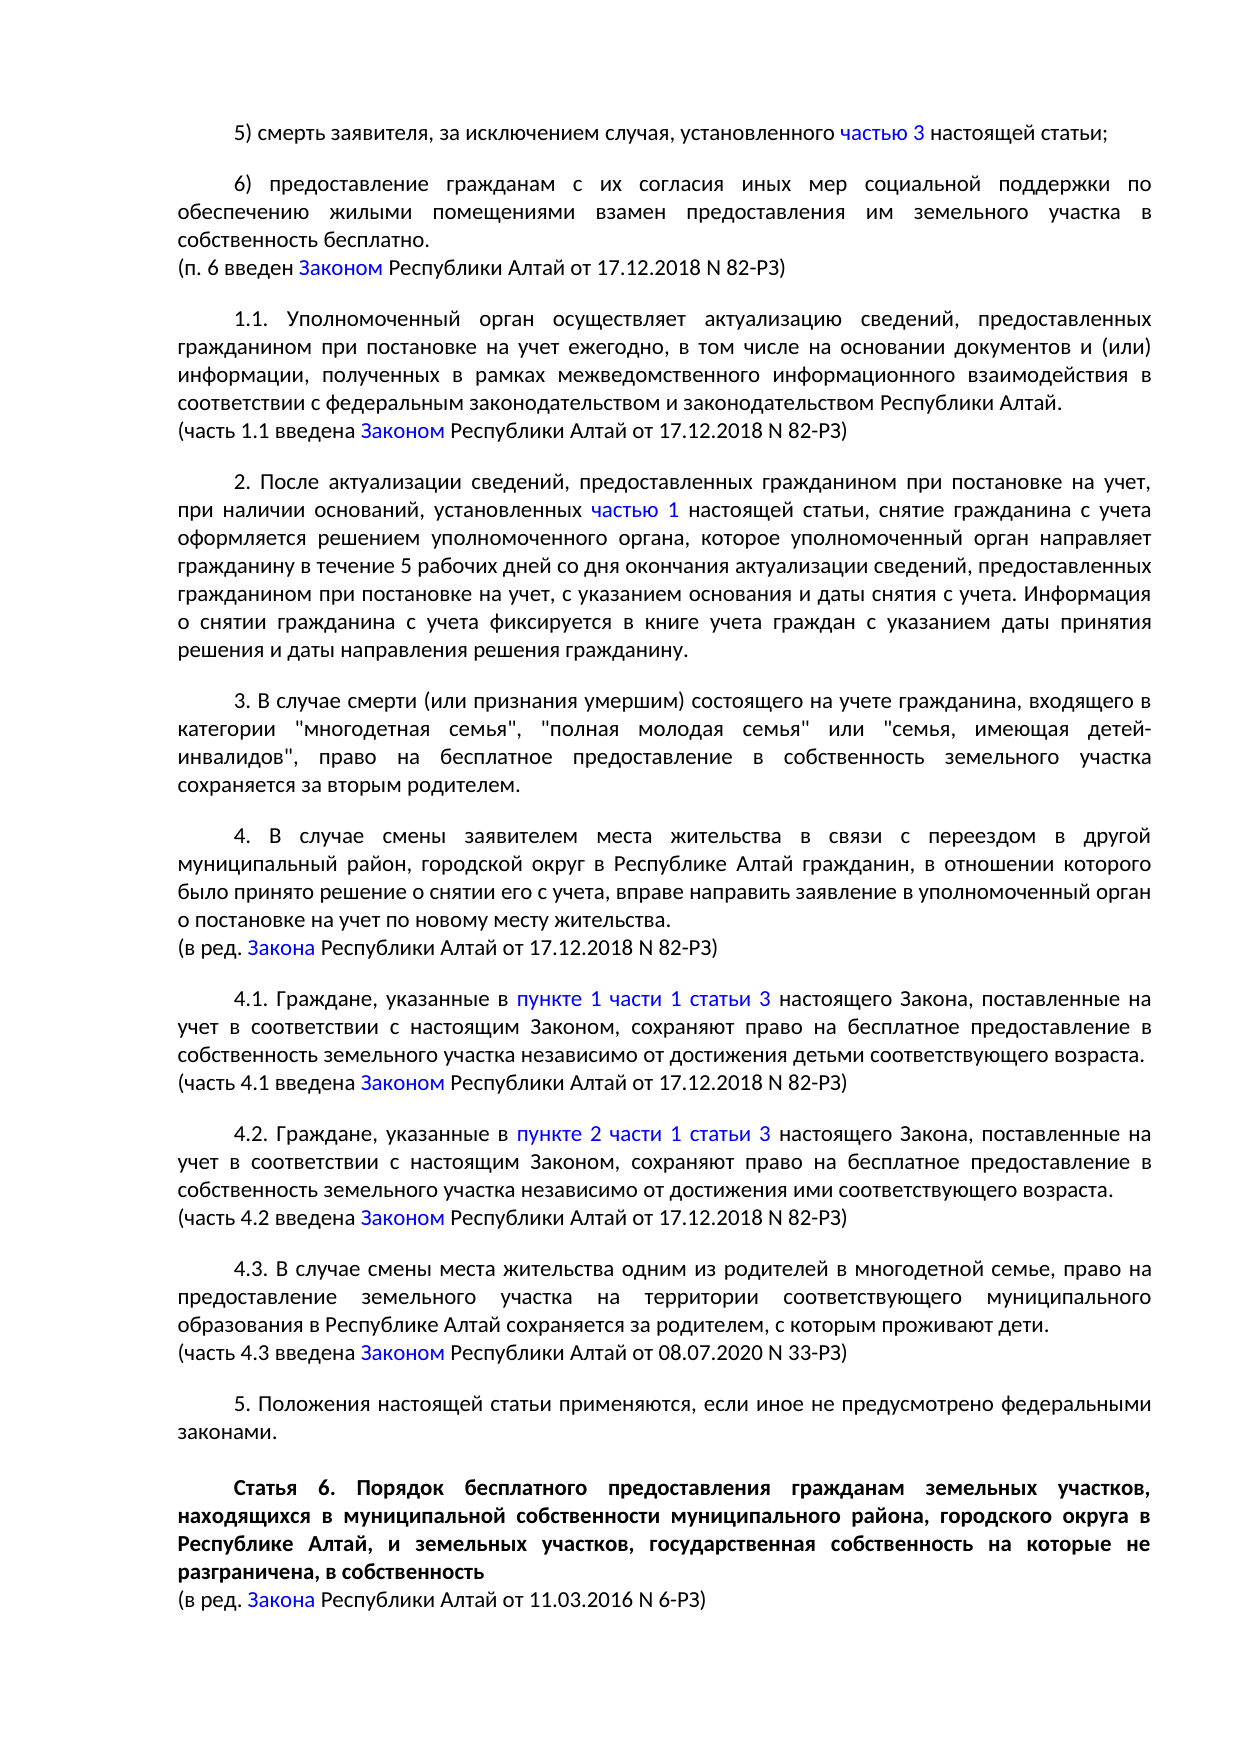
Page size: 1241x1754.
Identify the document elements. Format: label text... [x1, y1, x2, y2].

text (часть 4.1 введена Законом Республики Алтай от 17.12.2018 N 82-РЗ) [177, 1068, 1152, 1096]
text 1.1. Уполномоченный орган осуществляет актуализацию сведений, предоставленных гражданином при постановке на учет ежегодно, в том числе на основании документов и (или) информации, полученных в рамках межведомственного информационного взаимодействия в соответствии с федеральным законодательством и законодательством Республики Алтай. [177, 304, 1152, 416]
text 5) смерть заявителя, за исключением случая, установленного частью 3 настоящей статьи; [177, 118, 1152, 146]
text 6) предоставление гражданам с их согласия иных мер социальной поддержки по обеспечению жилыми помещениями взамен предоставления им земельного участка в собственность бесплатно. [177, 169, 1152, 253]
text 4.2. Граждане, указанные в пункте 2 части 1 статьи 3 настоящего Закона, поставленные на учет в соответствии с настоящим Законом, сохраняют право на бесплатное предоставление в собственность земельного участка независимо от достижения ими соответствующего возраста. [177, 1119, 1152, 1203]
text (часть 4.2 введена Законом Республики Алтай от 17.12.2018 N 82-РЗ) [177, 1203, 1152, 1231]
text 4.3. В случае смены места жительства одним из родителей в многодетной семье, право на предоставление земельного участка на территории соответствующего муниципального образования в Республике Алтай сохраняется за родителем, с которым проживают дети. [177, 1254, 1152, 1338]
text 5. Положения настоящей статьи применяются, если иное не предусмотрено федеральными законами. [177, 1389, 1152, 1445]
text 2. После актуализации сведений, предоставленных гражданином при постановке на учет, при наличии оснований, установленных частью 1 настоящей статьи, снятие гражданина с учета оформляется решением уполномоченного органа, которое уполномоченный орган направляет гражданину в течение 5 рабочих дней со дня окончания актуализации сведений, предоставленных гражданином при постановке на учет, с указанием основания и даты снятия с учета. Информация о снятии гражданина с учета фиксируется в книге учета граждан с указанием даты принятия решения и даты направления решения гражданину. [177, 467, 1152, 663]
text 4. В случае смены заявителем места жительства в связи с переездом в другой муниципальный район, городской округ в Республике Алтай гражданин, в отношении которого было принято решение о снятии его с учета, вправе направить заявление в уполномоченный орган о постановке на учет по новому месту жительства. [177, 821, 1152, 933]
text 3. В случае смерти (или признания умершим) состоящего на учете гражданина, входящего в категории "многодетная семья", "полная молодая семья" или "семья, имеющая детей-инвалидов", право на бесплатное предоставление в собственность земельного участка сохраняется за вторым родителем. [177, 686, 1152, 798]
text (п. 6 введен Законом Республики Алтай от 17.12.2018 N 82-РЗ) [177, 253, 1152, 281]
text (часть 4.3 введена Законом Республики Алтай от 08.07.2020 N 33-РЗ) [177, 1338, 1152, 1366]
text (в ред. Закона Республики Алтай от 11.03.2016 N 6-РЗ) [177, 1585, 1152, 1613]
text (часть 1.1 введена Законом Республики Алтай от 17.12.2018 N 82-РЗ) [177, 416, 1152, 444]
text 4.1. Граждане, указанные в пункте 1 части 1 статьи 3 настоящего Закона, поставленные на учет в соответствии с настоящим Законом, сохраняют право на бесплатное предоставление в собственность земельного участка независимо от достижения детьми соответствующего возраста. [177, 984, 1152, 1068]
title Статья 6. Порядок бесплатного предоставления гражданам земельных участков, находящихся в муниципальной собственности муниципального района, городского округа в Республике Алтай, и земельных участков, государственная собственность на которые не разграничена, в собственность [177, 1473, 1152, 1585]
text (в ред. Закона Республики Алтай от 17.12.2018 N 82-РЗ) [177, 933, 1152, 961]
